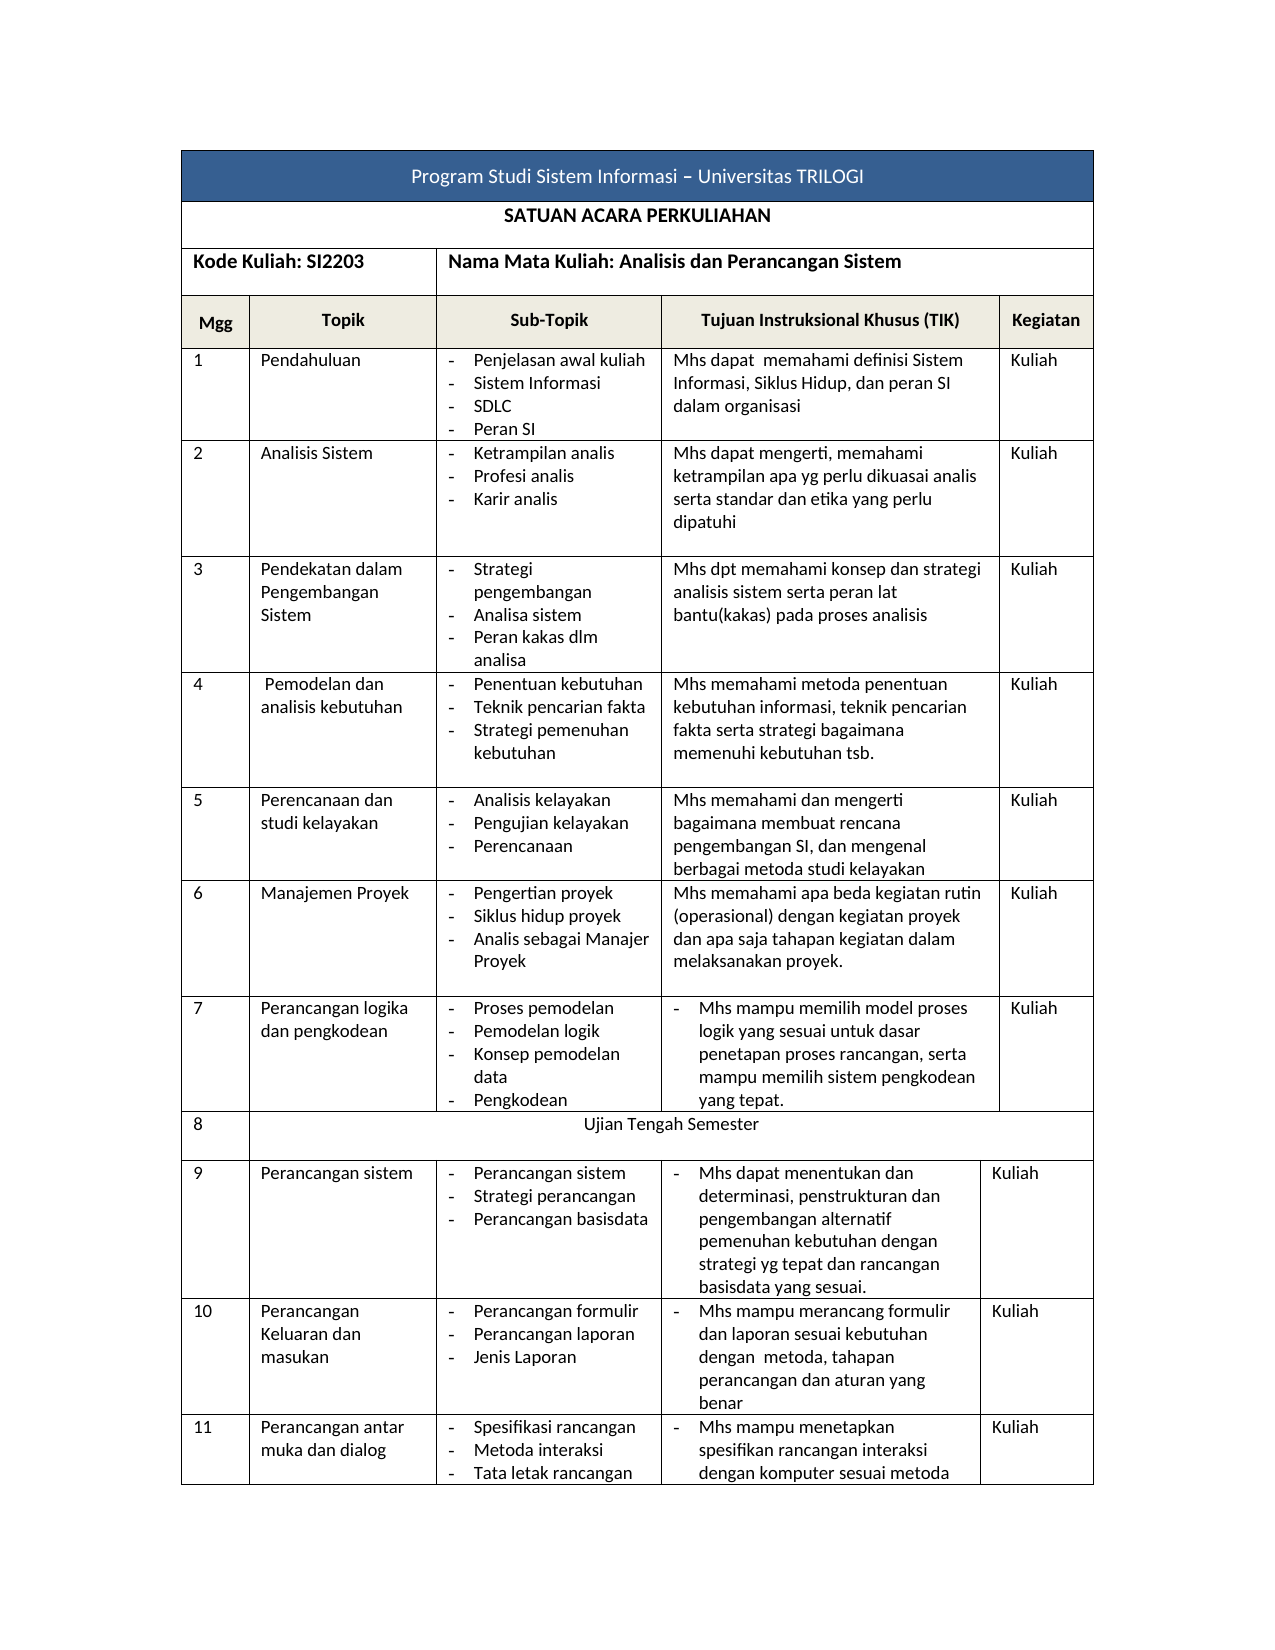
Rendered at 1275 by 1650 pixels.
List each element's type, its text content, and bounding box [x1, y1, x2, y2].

table_cell 11 [182, 1415, 249, 1484]
table_cell Kuliah [1000, 557, 1093, 672]
table_cell Kuliah [981, 1161, 1093, 1298]
table_cell Kuliah [1000, 673, 1093, 787]
table_cell Tujuan Instruksional Khusus (TIK) [662, 296, 999, 348]
table_cell Pendekatan dalam Pengembangan Sistem [250, 557, 436, 672]
table_cell Analisis Sistem [250, 441, 436, 556]
table_cell Mhs dpt memahami konsep dan strategi analisis sistem serta peran lat bantu(kakas) pada proses analisis [662, 557, 999, 672]
table_cell Strategi pengembangan Analisa sistem Peran kakas dlm analisa [437, 557, 661, 672]
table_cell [662, 1415, 980, 1484]
table_cell 5 [182, 788, 249, 880]
table_cell Pengertian proyek Siklus hidup proyek Analis sebagai Manajer Proyek [437, 881, 661, 996]
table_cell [250, 1415, 436, 1484]
table_cell Kuliah [981, 1415, 1093, 1484]
table_cell Perancangan logika dan pengkodean [250, 997, 436, 1111]
table_cell Perancangan sistem [250, 1161, 436, 1298]
table_cell Sub-Topik [437, 296, 661, 348]
table_cell Ketrampilan analis Profesi analis Karir analis [437, 441, 661, 556]
table_cell Mhs dapat menentukan dan determinasi, penstrukturan dan pengembangan alternatif pemenuhan kebutuhan dengan strategi yg tepat dan rancangan basisdata yang sesuai. [662, 1161, 980, 1298]
table_cell Mhs memahami apa beda kegiatan rutin (operasional) dengan kegiatan proyek dan apa saja tahapan kegiatan dalam melaksanakan proyek. [662, 881, 999, 996]
table_cell 1 [182, 349, 249, 440]
table_cell Pemodelan dan analisis kebutuhan [250, 673, 436, 787]
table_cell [437, 1415, 661, 1484]
table_cell Mhs dapat mengerti, memahami ketrampilan apa yg perlu dikuasai analis serta standar dan etika yang perlu dipatuhi [662, 441, 999, 556]
table_cell Kuliah [1000, 997, 1093, 1111]
table_cell Kode Kuliah: SI2203 [182, 249, 436, 295]
table_cell Manajemen Proyek [250, 881, 436, 996]
table_cell 2 [182, 441, 249, 556]
table_cell Proses pemodelan Pemodelan logik Konsep pemodelan data Pengkodean [437, 997, 661, 1111]
table_cell Perancangan Keluaran dan masukan [250, 1299, 436, 1414]
table_cell Mhs dapat memahami definisi Sistem Informasi, Siklus Hidup, dan peran SI dalam organisasi [662, 349, 999, 440]
table_cell Mhs mampu merancang formulir dan laporan sesuai kebutuhan dengan metoda, tahapan perancangan dan aturan yang benar [662, 1299, 980, 1414]
table_cell 10 [182, 1299, 249, 1414]
table_cell Mhs mampu memilih model proses logik yang sesuai untuk dasar penetapan proses rancangan, serta mampu memilih sistem pengkodean yang tepat. [662, 997, 999, 1111]
table_cell Penentuan kebutuhan Teknik pencarian fakta Strategi pemenuhan kebutuhan [437, 673, 661, 787]
table_cell Kuliah [981, 1299, 1093, 1414]
table_cell Perancangan sistem Strategi perancangan Perancangan basisdata [437, 1161, 661, 1298]
table_cell Ujian Tengah Semester [250, 1112, 1093, 1160]
table_cell Kuliah [1000, 788, 1093, 880]
table_cell Mhs memahami dan mengerti bagaimana membuat rencana pengembangan SI, dan mengenal berbagai metoda studi kelayakan [662, 788, 999, 880]
table_cell Perencanaan dan studi kelayakan [250, 788, 436, 880]
table_header Program Studi Sistem Informasi – Universitas TRILOGI [182, 151, 1093, 201]
table_cell Mgg [182, 296, 249, 348]
table_cell Topik [250, 296, 436, 348]
table_cell Kuliah [1000, 881, 1093, 996]
table_cell Kuliah [1000, 441, 1093, 556]
table_cell SATUAN ACARA PERKULIAHAN [182, 202, 1093, 248]
table_cell 4 [182, 673, 249, 787]
table_cell 6 [182, 881, 249, 996]
table_cell Nama Mata Kuliah: Analisis dan Perancangan Sistem [437, 249, 1093, 295]
table_cell Kuliah [1000, 349, 1093, 440]
table_cell Pendahuluan [250, 349, 436, 440]
table_cell Penjelasan awal kuliah Sistem Informasi SDLC Peran SI [437, 349, 661, 440]
table_cell Perancangan formulir Perancangan laporan Jenis Laporan [437, 1299, 661, 1414]
table_cell Kegiatan [1000, 296, 1093, 348]
table_cell 3 [182, 557, 249, 672]
table_cell 9 [182, 1161, 249, 1298]
table_cell 8 [182, 1112, 249, 1160]
table_cell Mhs memahami metoda penentuan kebutuhan informasi, teknik pencarian fakta serta strategi bagaimana memenuhi kebutuhan tsb. [662, 673, 999, 787]
table_cell Analisis kelayakan Pengujian kelayakan Perencanaan [437, 788, 661, 880]
table_cell 7 [182, 997, 249, 1111]
